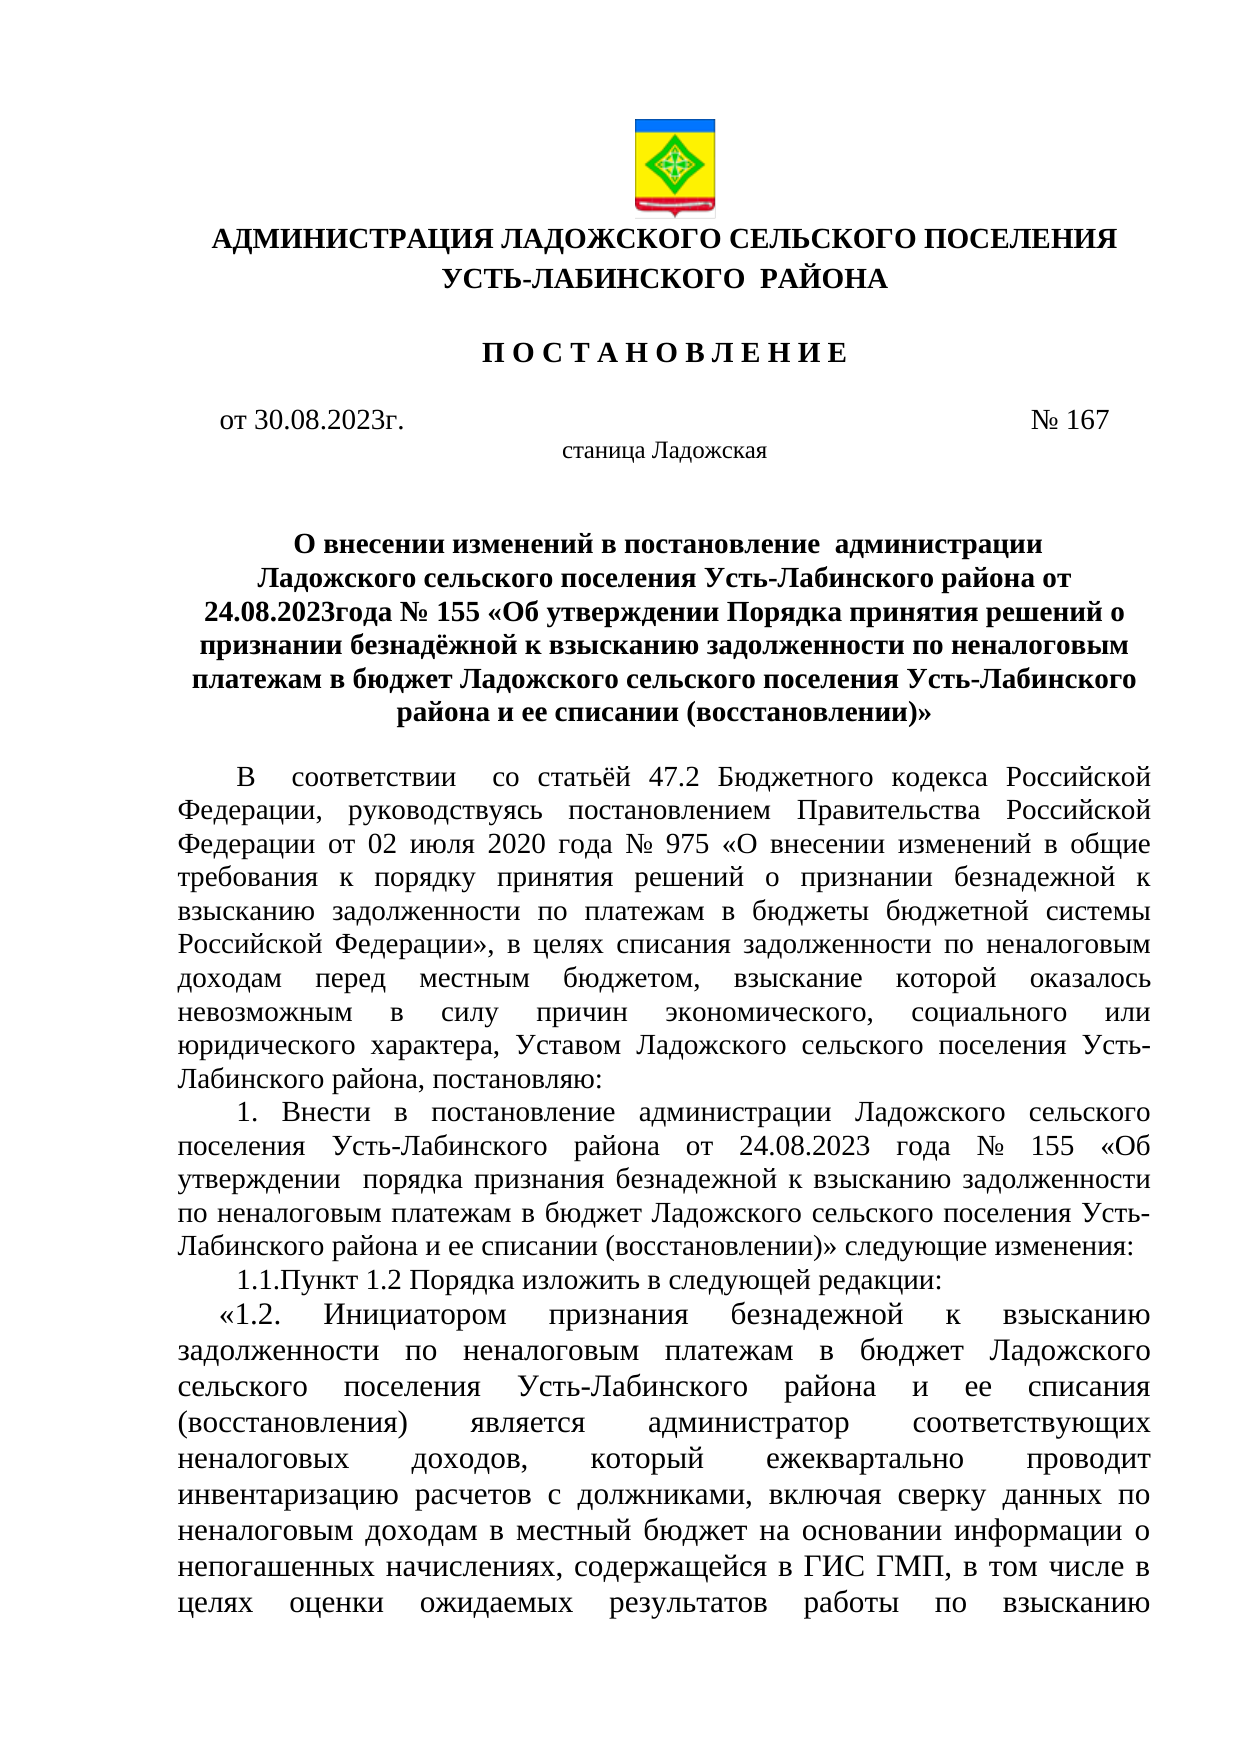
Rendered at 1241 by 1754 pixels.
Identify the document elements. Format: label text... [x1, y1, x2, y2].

text П О С Т А Н О В Л Е Н И Е [177, 335, 1152, 368]
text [177, 1296, 1152, 1619]
text 1.1.Пункт 1.2 Порядка изложить в следующей редакции: [177, 1262, 1152, 1296]
text УСТЬ-ЛАБИНСКОГО РАЙОНА [177, 261, 1152, 294]
text 1. Внести в постановление администрации Ладожского сельского поселения Усть-Лабинского района от 24.08.2023 года № 155 «Об утверждении порядка признания безнадежной к взысканию задолженности по неналоговым платежам в бюджет Ладожского сельского поселения Усть-Лабинского района и ее списании (восстановлении)» следующие изменения: [177, 1094, 1152, 1262]
text от 30.08.2023г. № 167 [177, 402, 1152, 436]
text В соответствии со статьёй 47.2 Бюджетного кодекса Российской Федерации, руководствуясь постановлением Правительства Российской Федерации от 02 июля 2020 года № 975 «О внесении изменений в общие требования к порядку принятия решений о признании безнадежной к взысканию задолженности по платежам в бюджеты бюджетной системы Российской Федерации», в целях списания задолженности по неналоговым доходам перед местным бюджетом, взыскание которой оказалось невозможным в силу причин экономического, социального или юридического характера, Уставом Ладожского сельского поселения Усть-Лабинского района, постановляю: [177, 759, 1152, 1094]
text О внесении изменений в постановление администрации [177, 527, 1152, 560]
text станица Ладожская [177, 436, 1152, 464]
text АДМИНИСТРАЦИЯ ЛАДОЖСКОГО СЕЛЬСКОГО ПОСЕЛЕНИЯ [177, 221, 1152, 255]
picture [635, 119, 717, 220]
text Ладожского сельского поселения Усть-Лабинского района от 24.08.2023года № 155 «Об утверждении Порядка принятия решений о признании безнадёжной к взысканию задолженности по неналоговым платежам в бюджет Ладожского сельского поселения Усть-Лабинского района и ее списании (восстановлении)» [177, 560, 1152, 728]
